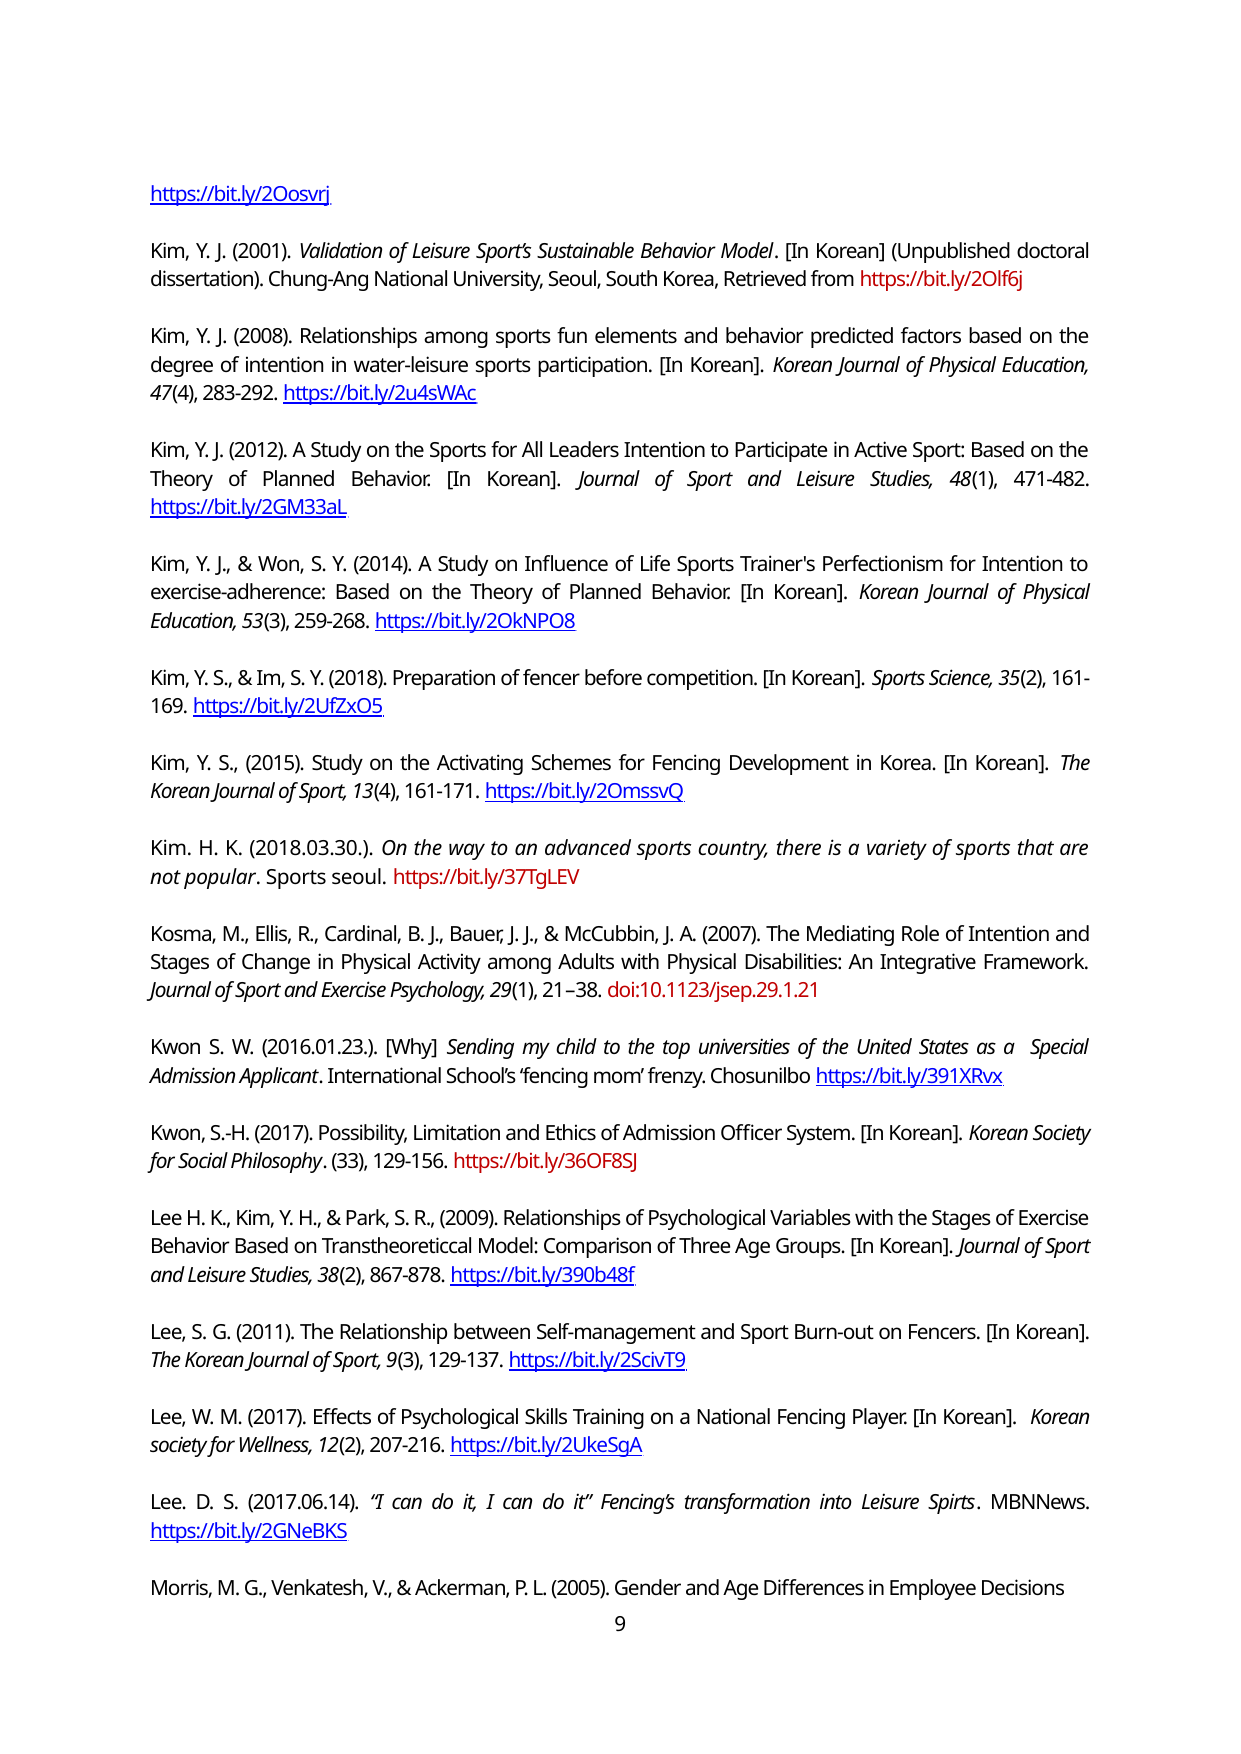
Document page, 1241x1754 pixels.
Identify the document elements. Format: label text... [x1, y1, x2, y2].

text Lee, S. G. (2011). The Relationship between Self-management and Sport Burn-out on Fencers. [In Korean]. The Korean Journal of Sport, 9(3), 129-137. https://bit.ly/2ScivT9 [150, 1317, 1090, 1374]
text Kim. H. K. (2018.03.30.). On the way to an advanced sports country, there is a variety of sports that are not popular. Sports seoul. https://bit.ly/37TgLEV [150, 833, 1090, 890]
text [142, 177, 1098, 208]
text Kim, Y. J. (2012). A Study on the Sports for All Leaders Intention to Participate in Active Sport: Based on the Theory of Planned Behavior. [In Korean]. Journal of Sport and Leisure Studies, 48(1), 471-482. https://bit.ly/2GM33aL [150, 435, 1090, 521]
text Morris, M. G., Venkatesh, V., & Ackerman, P. L. (2005). Gender and Age Differences in Employee Decisions [142, 1573, 1098, 1603]
text Kwon, S.-H. (2017). Possibility, Limitation and Ethics of Admission Officer System. [In Korean]. Korean Society for Social Philosophy. (33), 129-156. https://bit.ly/36OF8SJ [150, 1118, 1090, 1174]
text Kim, Y. J., & Won, S. Y. (2014). A Study on Influence of Life Sports Trainer's Perfectionism for Intention to exercise-adherence: Based on the Theory of Planned Behavior. [In Korean]. Korean Journal of Physical Education, 53(3), 259-268. https://bit.ly/2OkNPO8 [150, 549, 1090, 634]
text Kosma, M., Ellis, R., Cardinal, B. J., Bauer, J. J., & McCubbin, J. A. (2007). The Mediating Role of Intention and Stages of Change in Physical Activity among Adults with Physical Disabilities: An Integrative Framework. Journal of Sport and Exercise Psychology, 29(1), 21–38. doi:10.1123/jsep.29.1.21 [150, 919, 1090, 1004]
text Kim, Y. J. (2008). Relationships among sports fun elements and behavior predicted factors based on the degree of intention in water-leisure sports participation. [In Korean]. Korean Journal of Physical Education, 47(4), 283-292. https://bit.ly/2u4sWAc [150, 321, 1090, 407]
text Lee, W. M. (2017). Effects of Psychological Skills Training on a National Fencing Player. [In Korean]. Korean society for Wellness, 12(2), 207-216. https://bit.ly/2UkeSgA [150, 1402, 1090, 1459]
text Kwon S. W. (2016.01.23.). [Why] Sending my child to the top universities of the United States as a Special Admission Applicant. International School’s ‘fencing mom’ frenzy. Chosunilbo https://bit.ly/391XRvx [150, 1032, 1090, 1089]
text Kim, Y. S., & Im, S. Y. (2018). Preparation of fencer before competition. [In Korean]. Sports Science, 35(2), 161-169. https://bit.ly/2UfZxO5 [150, 663, 1090, 719]
text Kim, Y. S., (2015). Study on the Activating Schemes for Fencing Development in Korea. [In Korean]. The Korean Journal of Sport, 13(4), 161-171. https://bit.ly/2OmssvQ [150, 748, 1090, 805]
text Lee. D. S. (2017.06.14). “I can do it, I can do it” Fencing’s transformation into Leisure Spirts. MBNNews. https://bit.ly/2GNeBKS [150, 1487, 1090, 1544]
text Lee H. K., Kim, Y. H., & Park, S. R., (2009). Relationships of Psychological Variables with the Stages of Exercise Behavior Based on Transtheoreticcal Model: Comparison of Three Age Groups. [In Korean]. Journal of Sport and Leisure Studies, 38(2), 867-878. https://bit.ly/390b48f [150, 1203, 1090, 1288]
text Kim, Y. J. (2001). Validation of Leisure Sport’s Sustainable Behavior Model. [In Korean] (Unpublished doctoral dissertation). Chung-Ang National University, Seoul, South Korea, Retrieved from https://bit.ly/2Olf6j [150, 236, 1090, 293]
